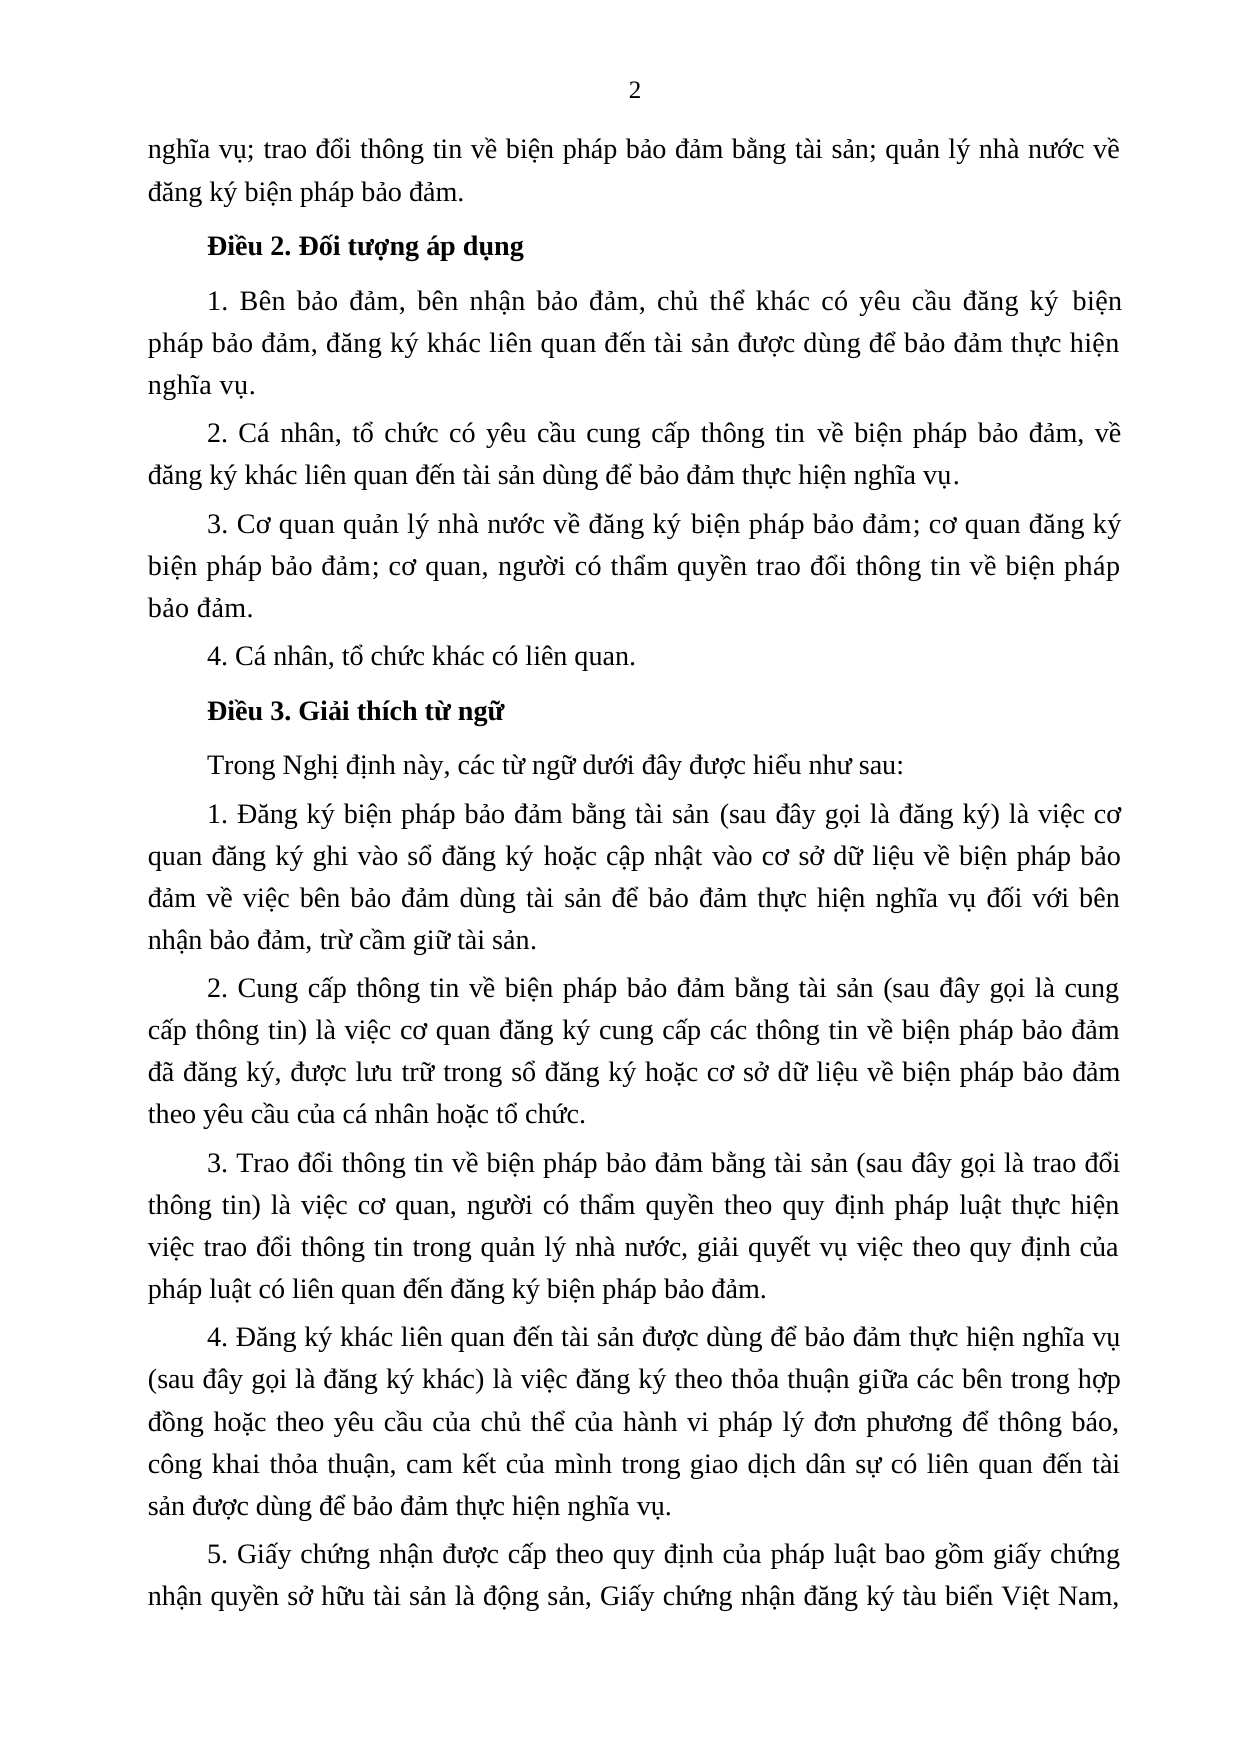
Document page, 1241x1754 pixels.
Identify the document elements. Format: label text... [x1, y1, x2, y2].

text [148, 1537, 1122, 1612]
text 3. Trao đổi thông tin về biện pháp bảo đảm bằng tài sản (sau đây gọi là trao đổi thông tin) là việc cơ quan, người có thẩm quyền theo quy định pháp luật thực hiện việc trao đổi thông tin trong quản lý nhà nước, giải quyết vụ việc theo quy định của pháp luật có liên quan đến đăng ký biện pháp bảo đảm. [148, 1146, 1122, 1304]
text 2. Cá nhân, tổ chức có yêu cầu cung cấp thông tin về biện pháp bảo đảm, về đăng ký khác liên quan đến tài sản dùng để bảo đảm thực hiện nghĩa vụ. [148, 416, 1122, 491]
text 4. Cá nhân, tổ chức khác có liên quan. [148, 639, 1122, 672]
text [148, 132, 1122, 207]
text Trong Nghị định này, các từ ngữ dưới đây được hiểu như sau: [148, 748, 1122, 781]
text 4. Đăng ký khác liên quan đến tài sản được dùng để bảo đảm thực hiện nghĩa vụ (sau đây gọi là đăng ký khác) là việc đăng ký theo thỏa thuận giữa các bên trong hợp đồng hoặc theo yêu cầu của chủ thể của hành vi pháp lý đơn phương để thông báo, công khai thỏa thuận, cam kết của mình trong giao dịch dân sự có liên quan đến tài sản được dùng để bảo đảm thực hiện nghĩa vụ. [148, 1320, 1122, 1521]
text 2. Cung cấp thông tin về biện pháp bảo đảm bằng tài sản (sau đây gọi là cung cấp thông tin) là việc cơ quan đăng ký cung cấp các thông tin về biện pháp bảo đảm đã đăng ký, được lưu trữ trong sổ đăng ký hoặc cơ sở dữ liệu về biện pháp bảo đảm theo yêu cầu của cá nhân hoặc tổ chức. [148, 971, 1122, 1130]
text 1. Đăng ký biện pháp bảo đảm bằng tài sản (sau đây gọi là đăng ký) là việc cơ quan đăng ký ghi vào sổ đăng ký hoặc cập nhật vào cơ sở dữ liệu về biện pháp bảo đảm về việc bên bảo đảm dùng tài sản để bảo đảm thực hiện nghĩa vụ đối với bên nhận bảo đảm, trừ cầm giữ tài sản. [148, 797, 1122, 955]
subtitle Điều 2. Đối tượng áp dụng [148, 229, 1122, 262]
text 3. Cơ quan quản lý nhà nước về đăng ký biện pháp bảo đảm; cơ quan đăng ký biện pháp bảo đảm; cơ quan, người có thẩm quyền trao đổi thông tin về biện pháp bảo đảm. [148, 507, 1122, 623]
subtitle Điều 3. Giải thích từ ngữ [148, 694, 1122, 726]
text 1. Bên bảo đảm, bên nhận bảo đảm, chủ thể khác có yêu cầu đăng ký biện pháp bảo đảm, đăng ký khác liên quan đến tài sản được dùng để bảo đảm thực hiện nghĩa vụ. [148, 284, 1122, 400]
